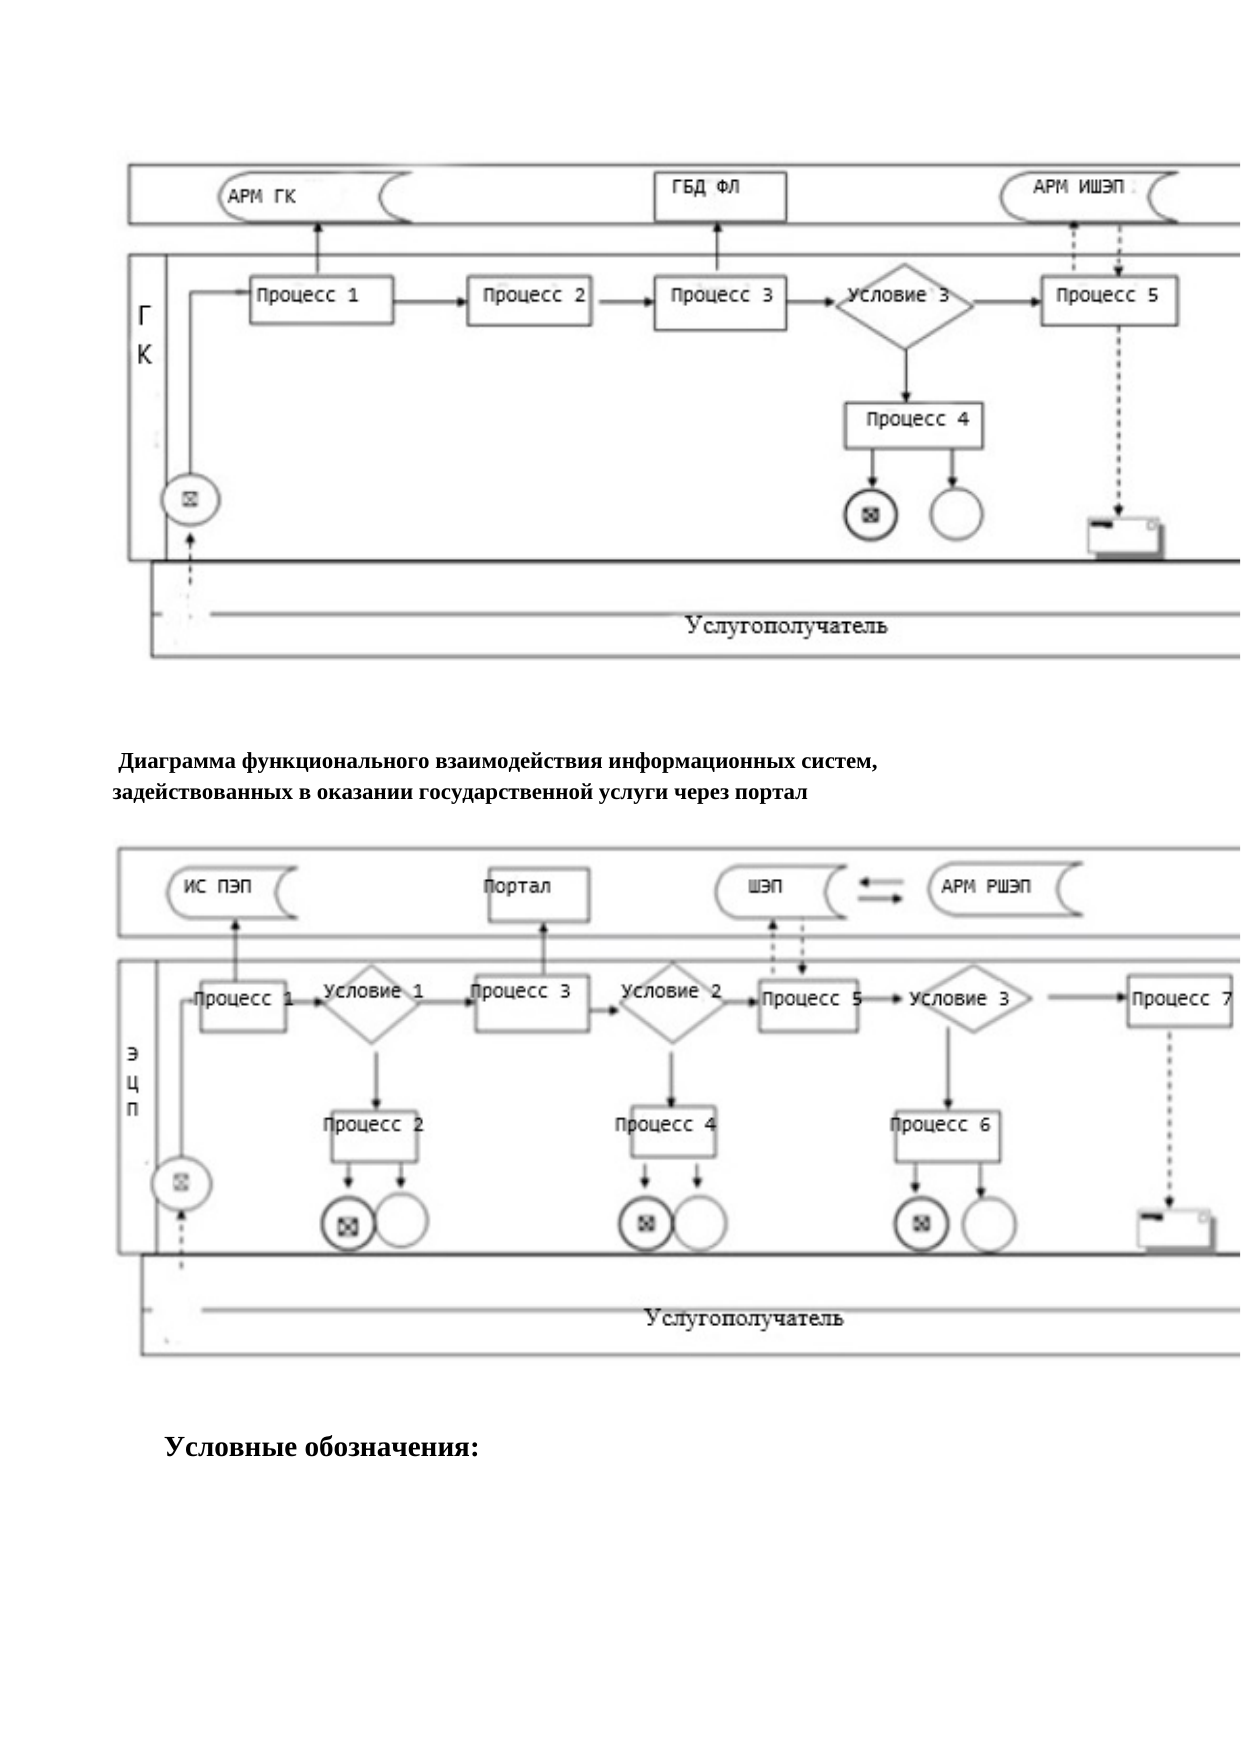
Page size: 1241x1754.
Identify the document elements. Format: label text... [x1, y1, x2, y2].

picture [112, 150, 1241, 684]
text Условные обозначения: [112, 1429, 1128, 1463]
text Диаграмма функционального взаимодействия информационных систем, задействованных в оказании государственной услуги через портал [112, 748, 1128, 804]
picture [112, 838, 1241, 1366]
